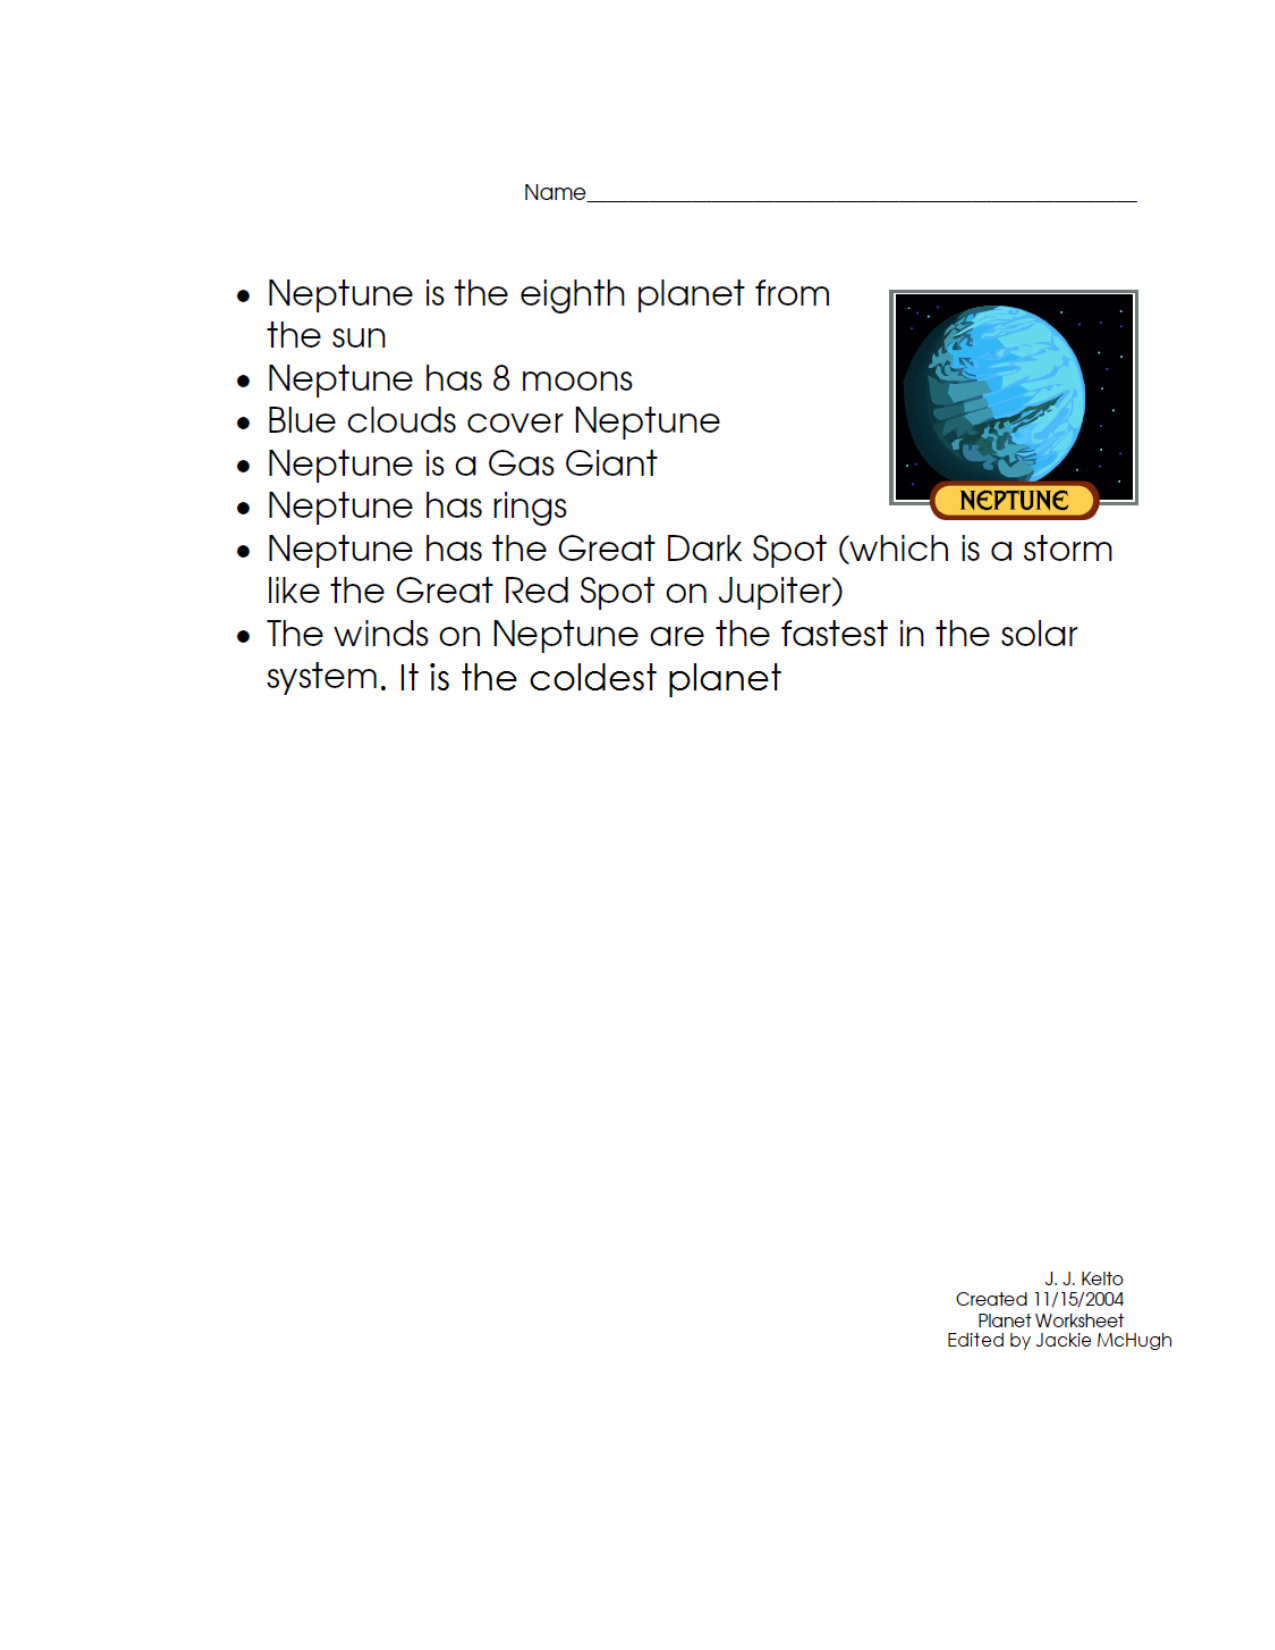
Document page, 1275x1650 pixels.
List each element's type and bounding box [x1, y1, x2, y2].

picture [150, 150, 1185, 1400]
